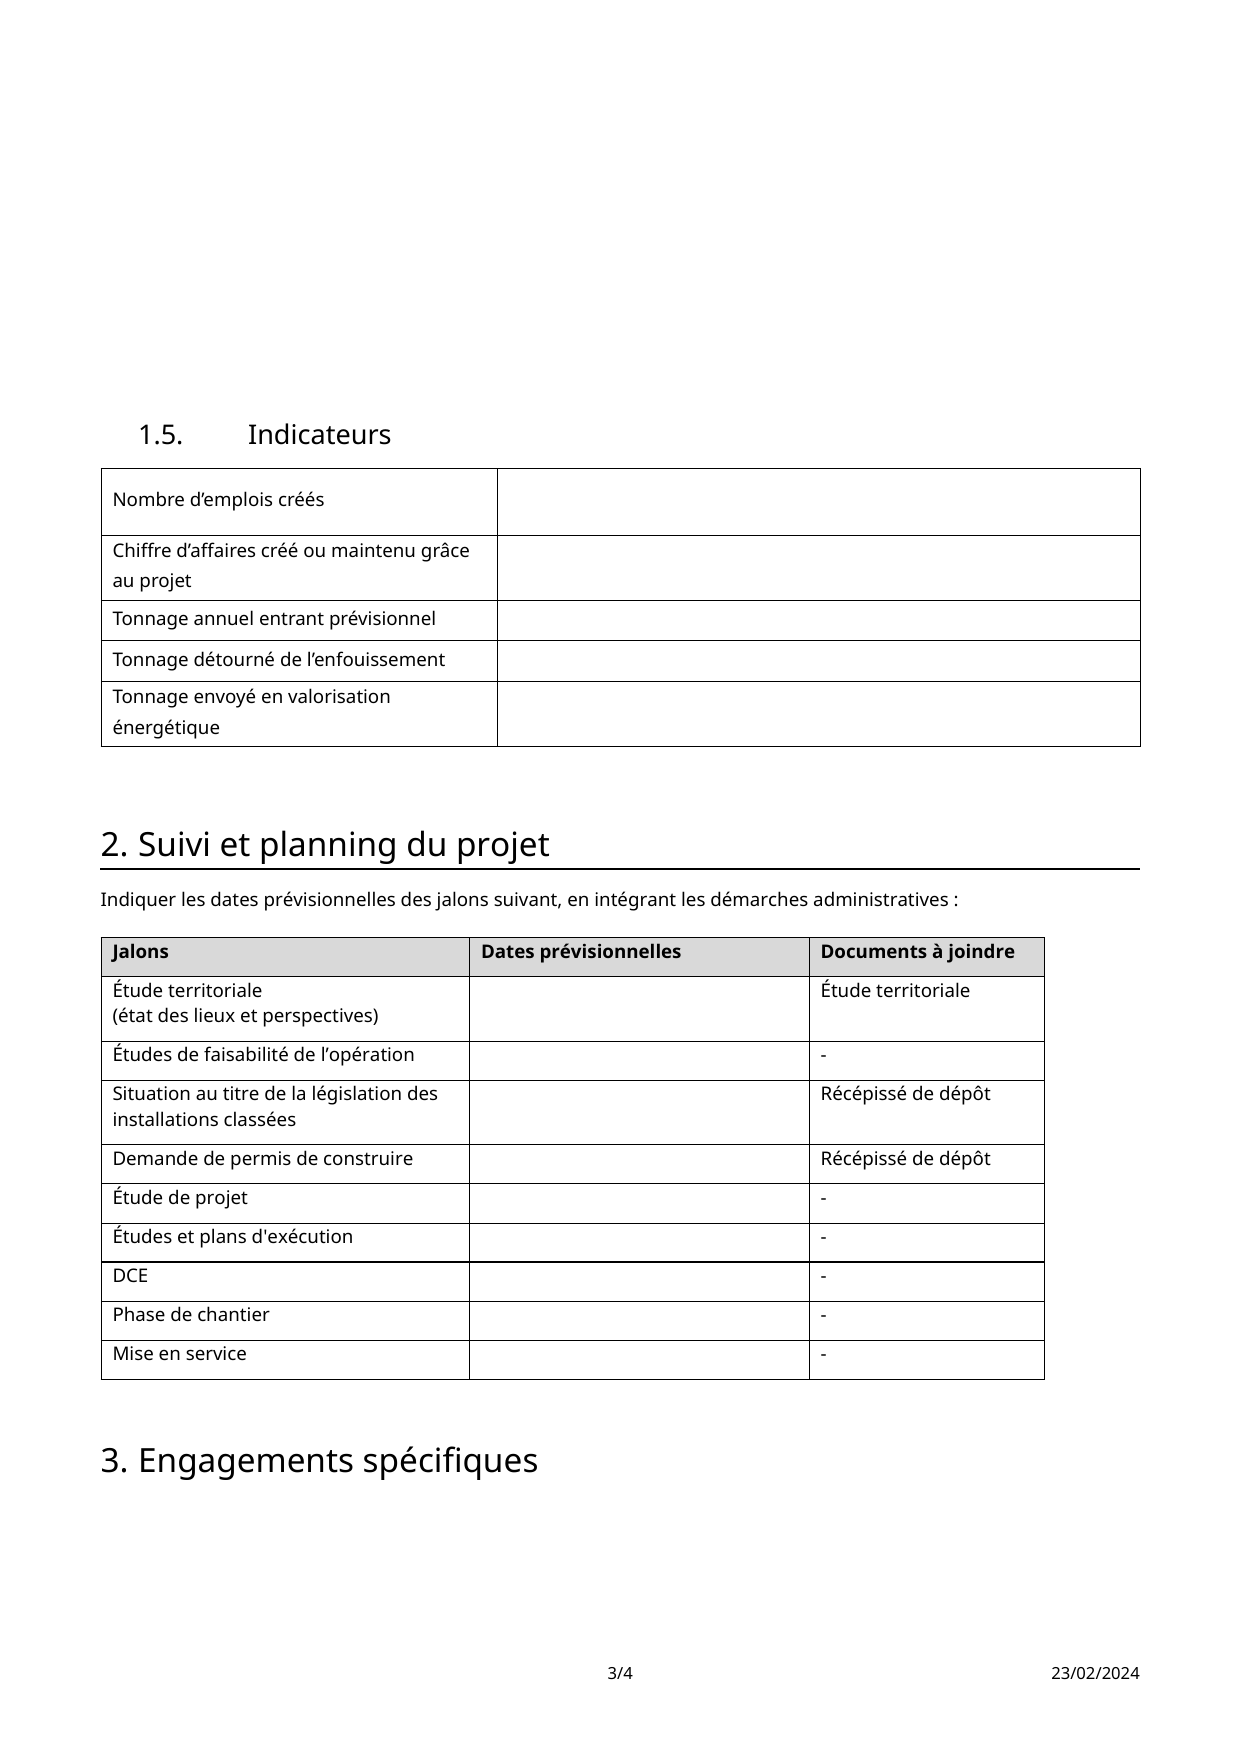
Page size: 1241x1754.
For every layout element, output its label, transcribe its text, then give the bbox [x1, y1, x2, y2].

subtitle Indicateurs [138, 416, 1140, 452]
table_cell [498, 682, 1140, 746]
table_cell [498, 601, 1140, 640]
table_cell Phase de chantier [102, 1302, 469, 1339]
subtitle Suivi et planning du projet [100, 820, 1140, 868]
table_cell Études de faisabilité de l’opération [102, 1042, 469, 1080]
table_header Nombre d’emplois créés [102, 469, 497, 534]
table_cell [470, 1184, 809, 1222]
text Indiquer les dates prévisionnelles des jalons suivant, en intégrant les démarches administratives : [100, 886, 1140, 911]
table_cell Étude territoriale (état des lieux et perspectives) [102, 977, 469, 1041]
table_cell Mise en service [102, 1341, 469, 1379]
table_cell Tonnage détourné de l’enfouissement [102, 641, 497, 681]
table_cell Étude territoriale [810, 977, 1044, 1041]
table_cell - [810, 1042, 1044, 1080]
table_cell [470, 1302, 809, 1339]
table_cell [470, 1081, 809, 1144]
table_cell [470, 1224, 809, 1261]
table_cell [470, 1263, 809, 1301]
table_cell Étude de projet [102, 1184, 469, 1222]
table_cell - [810, 1184, 1044, 1222]
table_cell [498, 641, 1140, 681]
table_cell [470, 1145, 809, 1183]
table_cell Demande de permis de construire [102, 1145, 469, 1183]
table_header Jalons [102, 938, 469, 976]
table_cell - [810, 1263, 1044, 1301]
table_cell Situation au titre de la législation des installations classées [102, 1081, 469, 1144]
table_cell [498, 536, 1140, 600]
table_header Documents à joindre [810, 938, 1044, 976]
table_cell [470, 1341, 809, 1379]
table_cell Chiffre d’affaires créé ou maintenu grâce au projet [102, 536, 497, 600]
table_cell - [810, 1341, 1044, 1379]
table_cell [470, 1042, 809, 1080]
table_cell Tonnage envoyé en valorisation énergétique [102, 682, 497, 746]
table_header Dates prévisionnelles [470, 938, 809, 976]
table_cell Tonnage annuel entrant prévisionnel [102, 601, 497, 640]
table_cell - [810, 1302, 1044, 1339]
table_cell Études et plans d'exécution [102, 1224, 469, 1261]
table_cell - [810, 1224, 1044, 1261]
table_cell Récépissé de dépôt [810, 1081, 1044, 1144]
table_header [498, 469, 1140, 534]
table_cell DCE [102, 1263, 469, 1301]
table_cell Récépissé de dépôt [810, 1145, 1044, 1183]
table_cell [470, 977, 809, 1041]
list Engagements spécifiques [100, 1437, 1140, 1483]
